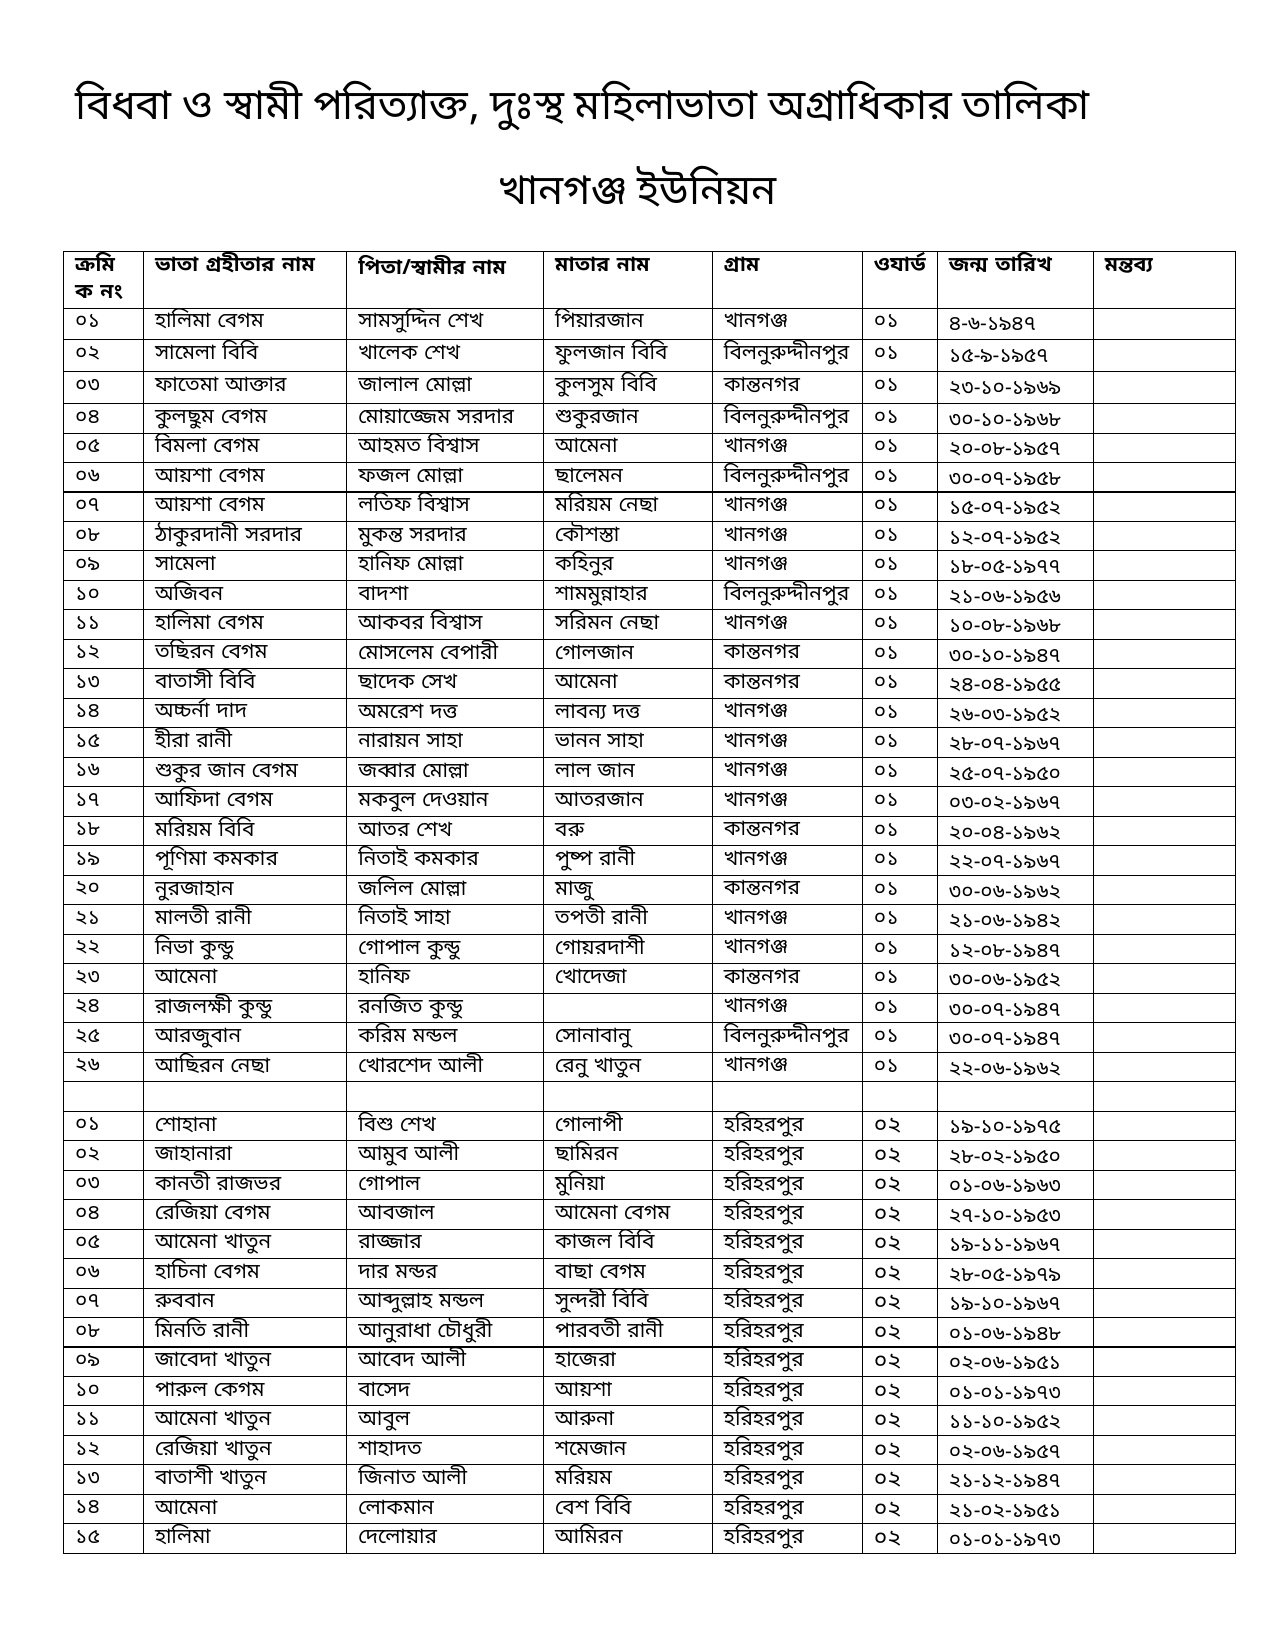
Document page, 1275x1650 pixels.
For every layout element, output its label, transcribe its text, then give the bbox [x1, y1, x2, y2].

table_cell ০৫ [64, 434, 143, 462]
table_cell ০৮ [64, 522, 143, 550]
table_cell কানতী রাজভর [144, 1171, 346, 1199]
table_cell গোয়রদাশী [544, 935, 712, 963]
table_cell পারুল কেগম [144, 1377, 346, 1405]
table_cell আবেদ আলী [347, 1348, 543, 1376]
table_cell ২৭-১০-১৯৫৩ [938, 1200, 1093, 1228]
table_cell কুলছুম বেগম [144, 404, 346, 432]
table_cell আমেনা খাতুন [144, 1230, 346, 1258]
table_cell করিম মন্ডল [347, 1023, 543, 1052]
table_cell [1094, 1082, 1235, 1111]
table_cell লাল জান [544, 758, 712, 786]
table_cell ০২ [863, 1465, 937, 1494]
table_cell [1094, 1053, 1235, 1081]
table_cell দেলোয়ার [347, 1524, 543, 1553]
table_cell ১৯-১০-১৯৬৭ [938, 1289, 1093, 1317]
table_cell ২২-০৬-১৯৬২ [938, 1053, 1093, 1081]
table_cell জাহানারা [144, 1141, 346, 1169]
table_cell বিলনুরুদ্দীনপুর [713, 340, 862, 371]
table_cell [1094, 1171, 1235, 1199]
table_cell ২০-০৮-১৯৫৭ [938, 434, 1093, 462]
table_cell ০১ [863, 1053, 937, 1081]
table_cell নিতাই সাহা [347, 905, 543, 934]
table_cell বিমলা বেগম [144, 434, 346, 462]
table_cell গোপাল [347, 1171, 543, 1199]
table_cell জলিল মোল্লা [347, 876, 543, 904]
table_cell খানগঞ্জ [713, 935, 862, 963]
table_cell বাতাসী বিবি [144, 669, 346, 698]
table_cell ৩০-০৬-১৯৬২ [938, 876, 1093, 904]
table_cell বাসেদ [347, 1377, 543, 1405]
table_cell ২১-১২-১৯৪৭ [938, 1465, 1093, 1494]
table_cell ১৯-১১-১৯৬৭ [938, 1230, 1093, 1258]
table_cell রুববান [144, 1289, 346, 1317]
table_cell মোসলেম বেপারী [347, 640, 543, 668]
table_cell ২৩-১০-১৯৬৯ [938, 372, 1093, 403]
table_cell আয়শা বেগম [144, 463, 346, 491]
table_cell রেজিয়া বেগম [144, 1200, 346, 1228]
table_cell [1094, 581, 1235, 609]
table_cell খানগঞ্জ [713, 994, 862, 1022]
table_cell সামেলা বিবি [144, 340, 346, 371]
table_cell ০৫ [64, 1230, 143, 1258]
table_cell ০১ [863, 669, 937, 698]
table_cell হানিফ মোল্লা [347, 551, 543, 580]
table_cell আতরজান [544, 787, 712, 816]
table_cell ০১ [863, 905, 937, 934]
table_cell জাবেদা খাতুন [144, 1348, 346, 1376]
table_cell আয়শা বেগম [144, 493, 346, 521]
table_cell ০৬ [64, 1259, 143, 1287]
table_cell আকবর বিশ্বাস [347, 610, 543, 639]
table_cell মুনিয়া [544, 1171, 712, 1199]
table_cell ০২ [863, 1141, 937, 1169]
table_cell ০১ [64, 1112, 143, 1140]
table_header গ্রাম [713, 252, 862, 307]
table_cell [1094, 1377, 1235, 1405]
table_cell [1094, 1436, 1235, 1464]
table_cell হালিমা বেগম [144, 610, 346, 639]
table_cell হরিহরপুর [713, 1465, 862, 1494]
table_cell মিনতি রানী [144, 1318, 346, 1346]
table_cell বিলনুরুদ্দীনপুর [713, 404, 862, 432]
table_cell বিলনুরুদ্দীনপুর [713, 1023, 862, 1052]
table_cell ২৮-০২-১৯৫০ [938, 1141, 1093, 1169]
table_cell পারবতী রানী [544, 1318, 712, 1346]
table_header মন্তব্য [1094, 252, 1235, 307]
table_cell [1094, 669, 1235, 698]
table_cell ১১ [64, 610, 143, 639]
table_cell ০২ [863, 1495, 937, 1523]
table_cell ১০-০৮-১৯৬৮ [938, 610, 1093, 639]
table_cell ৩০-০৭-১৯৪৭ [938, 994, 1093, 1022]
table_cell রাজ্জার [347, 1230, 543, 1258]
table_cell [938, 1082, 1093, 1111]
table_cell [144, 1082, 346, 1111]
table_cell ২৬-০৩-১৯৫২ [938, 699, 1093, 727]
table_cell [1094, 846, 1235, 875]
table_cell [1094, 935, 1235, 963]
table_cell আবুল [347, 1406, 543, 1435]
table_cell ০২ [863, 1318, 937, 1346]
table_cell খানগঞ্জ [713, 787, 862, 816]
table_cell হরিহরপুর [713, 1259, 862, 1287]
table_cell সোনাবানু [544, 1023, 712, 1052]
table_cell কান্তনগর [713, 964, 862, 993]
table_cell ২৬ [64, 1053, 143, 1081]
table_cell ১২-০৭-১৯৫২ [938, 522, 1093, 550]
table_cell তপতী রানী [544, 905, 712, 934]
table_header জন্ম তারিখ [938, 252, 1093, 307]
table_cell ০৪ [64, 404, 143, 432]
table_cell [1094, 309, 1235, 339]
table_cell ০২ [863, 1230, 937, 1258]
table_cell [1094, 964, 1235, 993]
table_cell ০৬ [64, 463, 143, 491]
table_cell আরুনা [544, 1406, 712, 1435]
table_cell গোলাপী [544, 1112, 712, 1140]
table_cell [544, 1082, 712, 1111]
table_cell ১৩ [64, 669, 143, 698]
table_cell মোয়াজ্জেম সরদার [347, 404, 543, 432]
table_cell নিতাই কমকার [347, 846, 543, 875]
table_cell ০১ [863, 935, 937, 963]
table_cell ০১ [863, 699, 937, 727]
table_cell কান্তনগর [713, 876, 862, 904]
table_cell আরজুবান [144, 1023, 346, 1052]
table_cell ০১ [863, 493, 937, 521]
table_cell জব্বার মোল্লা [347, 758, 543, 786]
table_cell বাতাশী খাতুন [144, 1465, 346, 1494]
table_cell [1094, 876, 1235, 904]
table_cell ০২ [863, 1348, 937, 1376]
table_cell শুকুরজান [544, 404, 712, 432]
table_cell ০১ [863, 728, 937, 757]
table_cell ০৩ [64, 1171, 143, 1199]
table_cell শুকুর জান বেগম [144, 758, 346, 786]
table_cell সামসুদ্দিন শেখ [347, 309, 543, 339]
table_cell [1094, 463, 1235, 491]
table_cell ১৩ [64, 1465, 143, 1494]
table_cell ভানন সাহা [544, 728, 712, 757]
table_cell [1094, 404, 1235, 432]
table_cell নিভা কুন্ডু [144, 935, 346, 963]
table_cell ২৮-০৫-১৯৭৯ [938, 1259, 1093, 1287]
table_cell খানগঞ্জ [713, 728, 862, 757]
table_cell ১৪ [64, 1495, 143, 1523]
table_cell হরিহরপুর [713, 1171, 862, 1199]
table_cell ১৭ [64, 787, 143, 816]
table_cell আমেনা বেগম [544, 1200, 712, 1228]
table_cell ফুলজান বিবি [544, 340, 712, 371]
table_cell কান্তনগর [713, 640, 862, 668]
table_header মাতার নাম [544, 252, 712, 307]
table_cell হরিহরপুর [713, 1141, 862, 1169]
table_cell ১৮ [64, 817, 143, 845]
table_cell ০২ [863, 1259, 937, 1287]
table_cell [1094, 1524, 1235, 1553]
table_cell ০১ [863, 994, 937, 1022]
table_cell ০১ [863, 610, 937, 639]
table_cell মকবুল দেওয়ান [347, 787, 543, 816]
table_cell আহমত বিশ্বাস [347, 434, 543, 462]
table_cell কহিনুর [544, 551, 712, 580]
table_cell ১৫-০৭-১৯৫২ [938, 493, 1093, 521]
table_cell কুলসুম বিবি [544, 372, 712, 403]
table_cell আমেনা [144, 964, 346, 993]
table_cell ১১-১০-১৯৫২ [938, 1406, 1093, 1435]
table_cell ঠাকুরদানী সরদার [144, 522, 346, 550]
table_cell কৌশস্তা [544, 522, 712, 550]
table_cell [544, 994, 712, 1022]
table_cell খানগঞ্জ [713, 1053, 862, 1081]
table_cell ফজল মোল্লা [347, 463, 543, 491]
table_cell [1094, 1141, 1235, 1169]
table_cell [1094, 522, 1235, 550]
table_cell আমেনা [144, 1495, 346, 1523]
table_cell ১১ [64, 1406, 143, 1435]
table_cell ০৩-০২-১৯৬৭ [938, 787, 1093, 816]
table_cell ২৪ [64, 994, 143, 1022]
table_cell বরু [544, 817, 712, 845]
table_cell [1094, 699, 1235, 727]
table_cell ০১-০১-১৯৭৩ [938, 1377, 1093, 1405]
table_cell [64, 1082, 143, 1111]
table_cell ০১ [863, 1023, 937, 1052]
table_cell ছামিরন [544, 1141, 712, 1169]
table_cell ০১ [863, 522, 937, 550]
table_cell ০২-০৬-১৯৫৭ [938, 1436, 1093, 1464]
table_cell ২৮-০৭-১৯৬৭ [938, 728, 1093, 757]
table_cell পূণিমা কমকার [144, 846, 346, 875]
table_cell ১৯ [64, 846, 143, 875]
table_cell ২০-০৪-১৯৬২ [938, 817, 1093, 845]
table_cell [1094, 551, 1235, 580]
table_cell আমিরন [544, 1524, 712, 1553]
table_cell জিনাত আলী [347, 1465, 543, 1494]
table_cell ১০ [64, 1377, 143, 1405]
table_cell মরিয়ম নেছা [544, 493, 712, 521]
table_cell [1094, 434, 1235, 462]
table_cell ০১ [863, 846, 937, 875]
table_cell ১০ [64, 581, 143, 609]
table_cell ১৯-১০-১৯৭৫ [938, 1112, 1093, 1140]
table_cell কান্তনগর [713, 817, 862, 845]
table_cell ১৪ [64, 699, 143, 727]
table_cell ০১ [863, 404, 937, 432]
table_cell [1094, 787, 1235, 816]
table_cell ০৪ [64, 1200, 143, 1228]
table_cell হীরা রানী [144, 728, 346, 757]
table_cell ০১-০৬-১৯৬৩ [938, 1171, 1093, 1199]
table_cell ৩০-১০-১৯৬৮ [938, 404, 1093, 432]
table_cell [863, 1082, 937, 1111]
table_cell ০২ [863, 1524, 937, 1553]
table_cell ০২ [64, 1141, 143, 1169]
table_cell ০২ [863, 1289, 937, 1317]
table_header ভাতা গ্রহীতার নাম [144, 252, 346, 307]
table_cell ২১-০৬-১৯৪২ [938, 905, 1093, 934]
table_cell মালতী রানী [144, 905, 346, 934]
table_cell বেশ বিবি [544, 1495, 712, 1523]
table_cell [1094, 994, 1235, 1022]
table_cell সরিমন নেছা [544, 610, 712, 639]
table_cell নুরজাহান [144, 876, 346, 904]
table_cell [1094, 1465, 1235, 1494]
table_cell ১২ [64, 1436, 143, 1464]
table_cell ১৫ [64, 1524, 143, 1553]
table_cell ০১ [64, 309, 143, 339]
table_cell আতর শেখ [347, 817, 543, 845]
table_cell হরিহরপুর [713, 1524, 862, 1553]
text খানগঞ্জ ইউনিয়ন [75, 167, 1200, 222]
table_cell ২০ [64, 876, 143, 904]
table_cell হরিহরপুর [713, 1495, 862, 1523]
table_cell বাছা বেগম [544, 1259, 712, 1287]
table_cell খানগঞ্জ [713, 610, 862, 639]
table_cell ১৫-৯-১৯৫৭ [938, 340, 1093, 371]
table_cell খালেক শেখ [347, 340, 543, 371]
table_cell জালাল মোল্লা [347, 372, 543, 403]
table_cell ০৮ [64, 1318, 143, 1346]
table_cell খোদেজা [544, 964, 712, 993]
table_cell ০১ [863, 551, 937, 580]
table_cell ১৬ [64, 758, 143, 786]
table_cell [1094, 1348, 1235, 1376]
table_cell খানগঞ্জ [713, 699, 862, 727]
table_cell হরিহরপুর [713, 1318, 862, 1346]
table_cell কান্তনগর [713, 669, 862, 698]
table_cell লাবন্য দত্ত [544, 699, 712, 727]
table_cell ০২ [863, 1112, 937, 1140]
table_cell বিলনুরুদ্দীনপুর [713, 463, 862, 491]
table_cell হাচিনা বেগম [144, 1259, 346, 1287]
table_cell ১৮-০৫-১৯৭৭ [938, 551, 1093, 580]
table_cell ০১-০১-১৯৭৩ [938, 1524, 1093, 1553]
table_cell ০১ [863, 787, 937, 816]
table_cell রেনু খাতুন [544, 1053, 712, 1081]
table_cell হালিমা বেগম [144, 309, 346, 339]
table_cell ০২-০৬-১৯৫১ [938, 1348, 1093, 1376]
table_cell [1094, 1289, 1235, 1317]
table_cell ০৭ [64, 493, 143, 521]
table_cell ২৩ [64, 964, 143, 993]
table_cell [1094, 728, 1235, 757]
table_cell [1094, 817, 1235, 845]
table_cell অমরেশ দত্ত [347, 699, 543, 727]
table_cell ৩০-১০-১৯৪৭ [938, 640, 1093, 668]
table_cell ৪-৬-১৯৪৭ [938, 309, 1093, 339]
table_header ক্রমিক নং [64, 252, 143, 307]
table_cell ফাতেমা আক্তার [144, 372, 346, 403]
table_cell হাজেরা [544, 1348, 712, 1376]
table_cell মরিয়ম [544, 1465, 712, 1494]
table_cell আব্দুল্লাহ মন্ডল [347, 1289, 543, 1317]
table_cell রনজিত কুন্ডু [347, 994, 543, 1022]
table_cell [1094, 1023, 1235, 1052]
table_cell রেজিয়া খাতুন [144, 1436, 346, 1464]
table_cell আছিরন নেছা [144, 1053, 346, 1081]
table_cell রাজলক্ষী কুন্ডু [144, 994, 346, 1022]
table_cell হরিহরপুর [713, 1436, 862, 1464]
table_cell ০৯ [64, 551, 143, 580]
table_cell ২৫-০৭-১৯৫০ [938, 758, 1093, 786]
table_cell ০২ [863, 1171, 937, 1199]
table_cell ২২-০৭-১৯৬৭ [938, 846, 1093, 875]
table_cell [1094, 640, 1235, 668]
table_cell ০২ [863, 1406, 937, 1435]
table_cell বিশু শেখ [347, 1112, 543, 1140]
table_cell ৩০-০৭-১৯৪৭ [938, 1023, 1093, 1052]
table_cell হরিহরপুর [713, 1230, 862, 1258]
table_cell খানগঞ্জ [713, 846, 862, 875]
table_cell ২৫ [64, 1023, 143, 1052]
table_cell ১২ [64, 640, 143, 668]
table_cell হরিহরপুর [713, 1112, 862, 1140]
table_cell ০২ [863, 1377, 937, 1405]
table_cell [1094, 1318, 1235, 1346]
table_cell খানগঞ্জ [713, 905, 862, 934]
table_cell আমেনা [544, 669, 712, 698]
table_cell হরিহরপুর [713, 1377, 862, 1405]
table_cell [347, 1082, 543, 1111]
table_cell খানগঞ্জ [713, 522, 862, 550]
table_cell ০১ [863, 434, 937, 462]
table_cell ০১ [863, 581, 937, 609]
table_cell পিয়ারজান [544, 309, 712, 339]
table_cell ০১-০৬-১৯৪৮ [938, 1318, 1093, 1346]
table_cell ২২ [64, 935, 143, 963]
table_cell [1094, 1495, 1235, 1523]
table_cell লোকমান [347, 1495, 543, 1523]
table_cell হানিফ [347, 964, 543, 993]
table_cell ০২ [863, 1436, 937, 1464]
table_cell শমেজান [544, 1436, 712, 1464]
table_cell ০১ [863, 758, 937, 786]
table_cell আমেনা খাতুন [144, 1406, 346, 1435]
table_cell ০১ [863, 463, 937, 491]
table_cell [713, 1082, 862, 1111]
table_cell [1094, 1200, 1235, 1228]
table_cell ০৩ [64, 372, 143, 403]
table_cell ০২ [64, 340, 143, 371]
table_cell মাজু [544, 876, 712, 904]
table_cell আবজাল [347, 1200, 543, 1228]
table_cell [1094, 758, 1235, 786]
table_cell লতিফ বিশ্বাস [347, 493, 543, 521]
table_cell খানগঞ্জ [713, 434, 862, 462]
table_cell বাদশা [347, 581, 543, 609]
table_cell খোরশেদ আলী [347, 1053, 543, 1081]
table_cell [1094, 610, 1235, 639]
table_cell ২১ [64, 905, 143, 934]
table_cell ছাদেক সেখ [347, 669, 543, 698]
table_cell দার মন্ডর [347, 1259, 543, 1287]
table_cell আনুরাধা চৌধুরী [347, 1318, 543, 1346]
table_cell ২৪-০৪-১৯৫৫ [938, 669, 1093, 698]
table_cell হালিমা [144, 1524, 346, 1553]
table_cell ০১ [863, 876, 937, 904]
table_cell মুকন্ত সরদার [347, 522, 543, 550]
table_cell ০১ [863, 640, 937, 668]
table_cell নারায়ন সাহা [347, 728, 543, 757]
table_cell পুষ্প রানী [544, 846, 712, 875]
table_cell কান্তনগর [713, 372, 862, 403]
table_cell ১৫ [64, 728, 143, 757]
text বিধবা ও স্বামী পরিত্যাক্ত, দুঃস্থ মহিলাভাতা অগ্রাধিকার তালিকা [75, 75, 1200, 137]
table_cell আমুব আলী [347, 1141, 543, 1169]
table_cell আমেনা [544, 434, 712, 462]
table_cell খানগঞ্জ [713, 309, 862, 339]
table_cell অজিবন [144, 581, 346, 609]
table_cell ২১-০৬-১৯৫৬ [938, 581, 1093, 609]
table_cell খানগঞ্জ [713, 758, 862, 786]
table_cell ৩০-০৬-১৯৫২ [938, 964, 1093, 993]
table_cell ২১-০২-১৯৫১ [938, 1495, 1093, 1523]
table_cell শামমুন্নাহার [544, 581, 712, 609]
table_cell বিলনুরুদ্দীনপুর [713, 581, 862, 609]
table_cell খানগঞ্জ [713, 551, 862, 580]
table_cell ০১ [863, 340, 937, 371]
table_cell ০১ [863, 817, 937, 845]
table_cell ০১ [863, 964, 937, 993]
table_cell ছালেমন [544, 463, 712, 491]
table_cell [1094, 1259, 1235, 1287]
table_header পিতা/স্বামীর নাম [347, 252, 543, 307]
table_cell শোহানা [144, 1112, 346, 1140]
table_cell ০৭ [64, 1289, 143, 1317]
table_cell আয়শা [544, 1377, 712, 1405]
table_cell খানগঞ্জ [713, 493, 862, 521]
table_cell গোলজান [544, 640, 712, 668]
table_cell [1094, 372, 1235, 403]
table_cell আফিদা বেগম [144, 787, 346, 816]
table_cell অচ্চর্না দাদ [144, 699, 346, 727]
table_cell সুন্দরী বিবি [544, 1289, 712, 1317]
table_cell [1094, 1112, 1235, 1140]
table_cell ০৯ [64, 1348, 143, 1376]
table_cell মরিয়ম বিবি [144, 817, 346, 845]
table_cell ০২ [863, 1200, 937, 1228]
table_cell তছিরন বেগম [144, 640, 346, 668]
table_cell ৩০-০৭-১৯৫৮ [938, 463, 1093, 491]
table_cell [1094, 1406, 1235, 1435]
table_cell হরিহরপুর [713, 1289, 862, 1317]
table_header ওযার্ড [863, 252, 937, 307]
table_cell ০১ [863, 309, 937, 339]
table_cell ০১ [863, 372, 937, 403]
table_cell [1094, 340, 1235, 371]
table_cell ১২-০৮-১৯৪৭ [938, 935, 1093, 963]
table_cell কাজল বিবি [544, 1230, 712, 1258]
table_cell শাহাদত [347, 1436, 543, 1464]
table_cell সামেলা [144, 551, 346, 580]
table_cell হরিহরপুর [713, 1406, 862, 1435]
table_cell হরিহরপুর [713, 1200, 862, 1228]
table_cell [1094, 493, 1235, 521]
table_cell [1094, 905, 1235, 934]
table_cell [1094, 1230, 1235, 1258]
table_cell গোপাল কুন্ডু [347, 935, 543, 963]
table_cell হরিহরপুর [713, 1348, 862, 1376]
